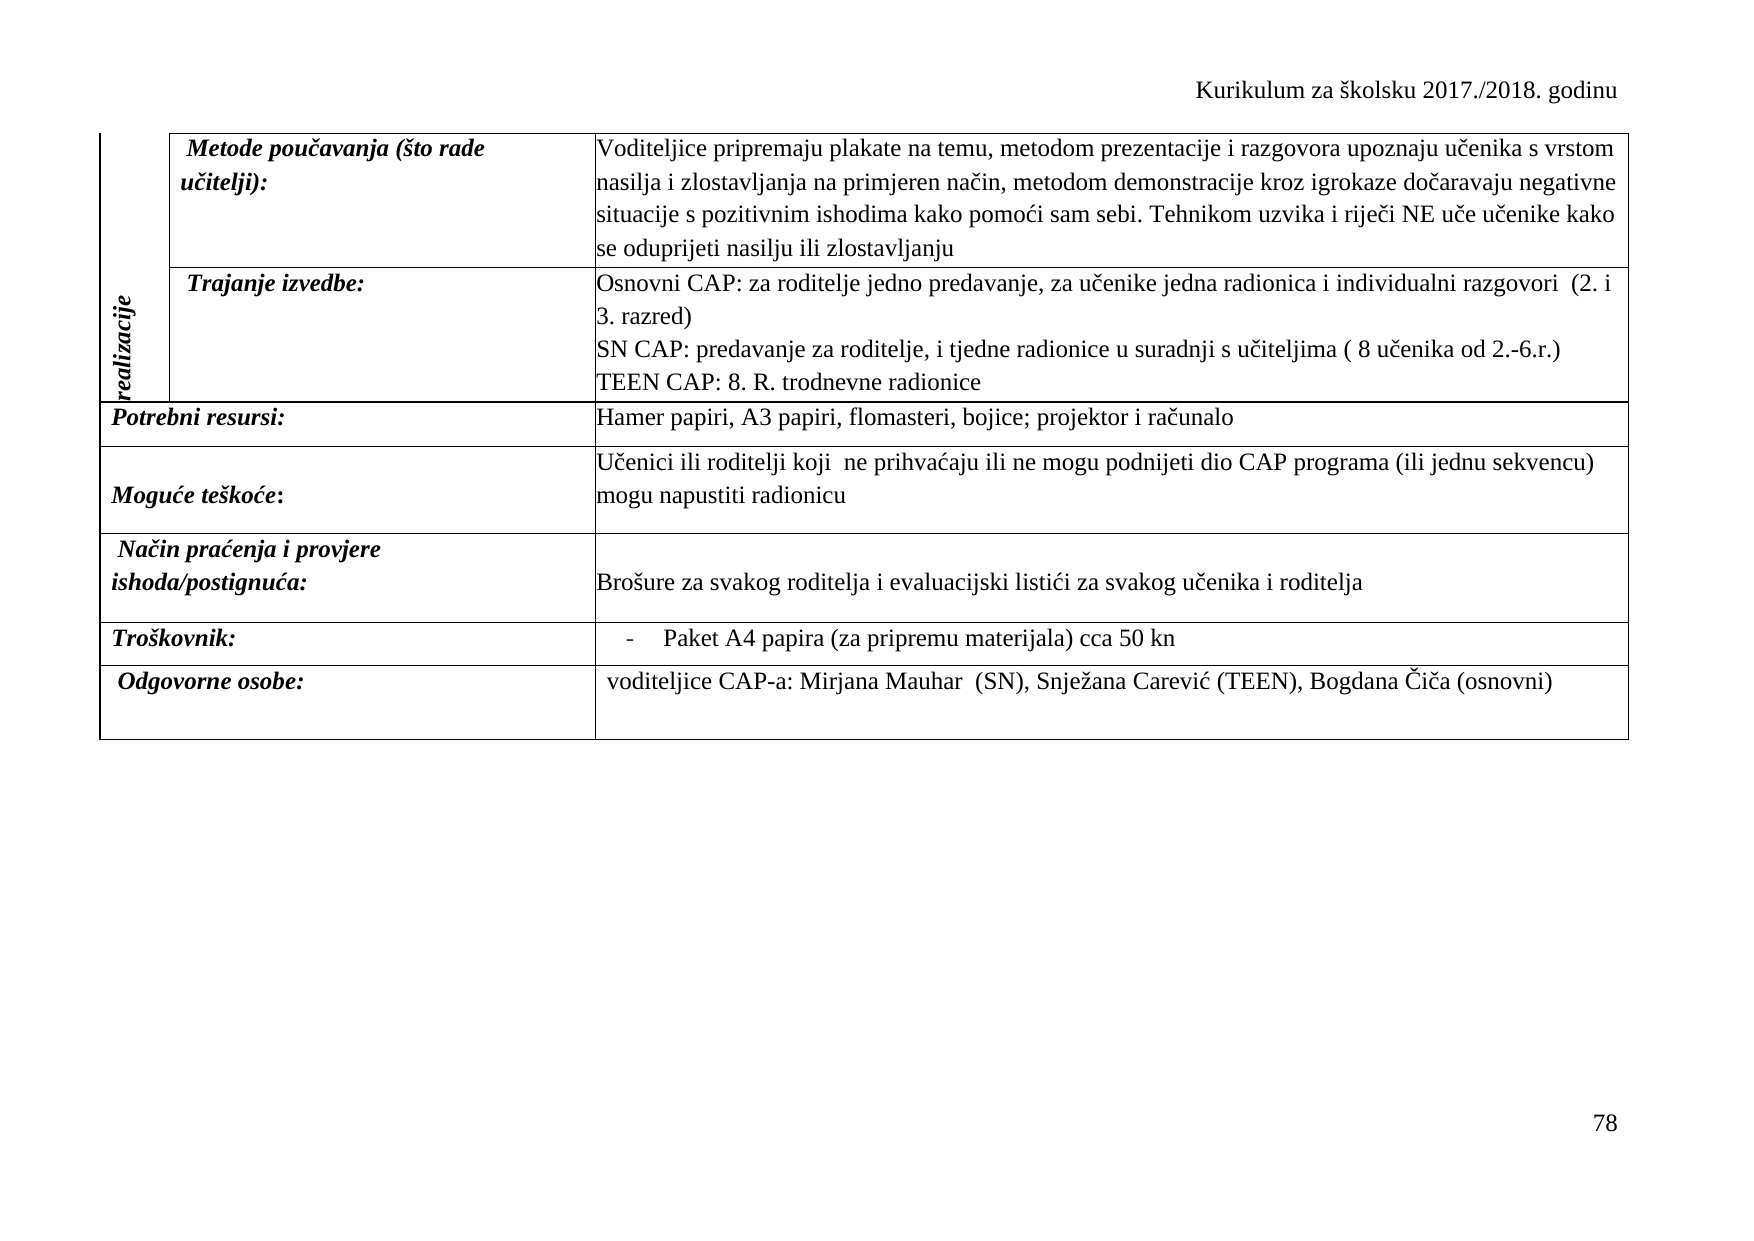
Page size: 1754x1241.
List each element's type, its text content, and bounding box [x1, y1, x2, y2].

table_cell Učenici ili roditelji koji ne prihvaćaju ili ne mogu podnijeti dio CAP programa (ili jednu sekvencu) mogu napustiti radionicu [596, 447, 1628, 533]
table_cell Osnovni CAP: za roditelje jedno predavanje, za učenike jedna radionica i individualni razgovori (2. i 3. razred) SN CAP: predavanje za roditelje, i tjedne radionice u suradnji s učiteljima ( 8 učenika od 2.-6.r.) TEEN CAP: 8. R. trodnevne radionice [596, 268, 1628, 401]
table_cell Trajanje izvedbe: [170, 268, 595, 401]
table_cell Metode poučavanja (što rade učitelji): [170, 134, 595, 267]
table_cell Moguće teškoće: [101, 447, 595, 533]
table_cell voditeljice CAP-a: Mirjana Mauhar (SN), Snježana Carević (TEEN), Bogdana Čiča (osnovni) [596, 666, 1628, 739]
table_cell Odgovorne osobe: [101, 666, 595, 739]
table_cell Način praćenja i provjere ishoda/postignuća: [101, 534, 595, 622]
table_cell Troškovnik: [101, 623, 595, 665]
table_cell Paket A4 papira (za pripremu materijala) cca 50 kn [596, 623, 1628, 665]
table_cell Hamer papiri, A3 papiri, flomasteri, bojice; projektor i računalo [596, 403, 1628, 446]
table_cell Potrebni resursi: [101, 403, 595, 446]
table_cell Brošure za svakog roditelja i evaluacijski listići za svakog učenika i roditelja [596, 534, 1628, 622]
table_cell Voditeljice pripremaju plakate na temu, metodom prezentacije i razgovora upoznaju učenika s vrstom nasilja i zlostavljanja na primjeren način, metodom demonstracije kroz igrokaze dočaravaju negativne situacije s pozitivnim ishodima kako pomoći sam sebi. Tehnikom uzvika i riječi NE uče učenike kako se oduprijeti nasilju ili zlostavljanju [596, 134, 1628, 267]
